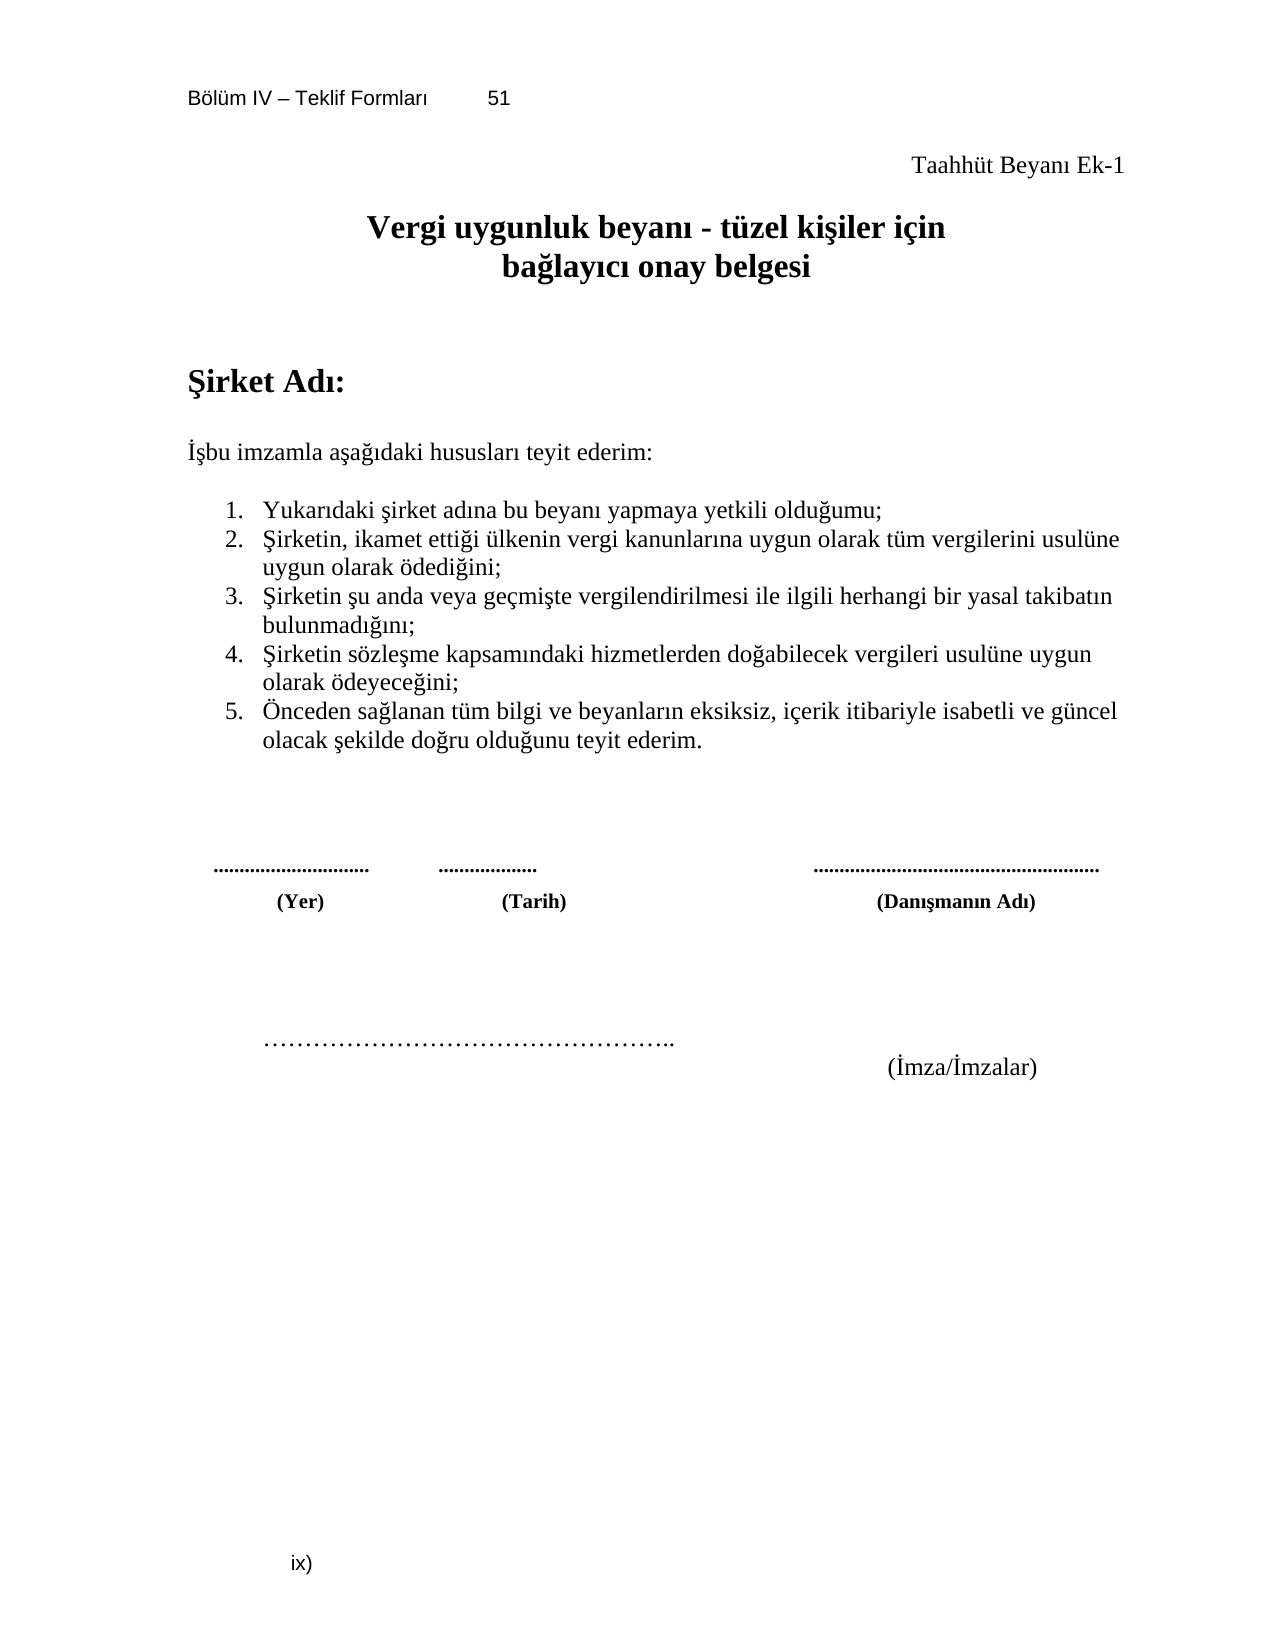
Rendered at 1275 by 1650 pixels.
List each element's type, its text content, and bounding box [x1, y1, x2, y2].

list (İmza/İmzalar) [262, 1052, 1125, 1081]
text İşbu imzamla aşağıdaki hususları teyit ederim: [187, 437, 1125, 466]
list Önceden sağlanan tüm bilgi ve beyanların eksiksiz, içerik itibariyle isabetli ve güncel olacak şekilde doğru olduğunu teyit ederim. [225, 696, 1125, 811]
list ………………………………………….. [262, 994, 1125, 1052]
text Vergi uygunluk beyanı - tüzel kişiler için [187, 207, 1125, 246]
text .............................. ................... ....................................................... (Yer) (Tarih) (Danışmanın Adı) [187, 852, 1125, 913]
list Yukarıdaki şirket adına bu beyanı yapmaya yetkili olduğumu; [225, 495, 1125, 524]
list Şirketin şu anda veya geçmişte vergilendirilmesi ile ilgili herhangi bir yasal takibatın bulunmadığını; [225, 581, 1125, 639]
list Şirketin sözleşme kapsamındaki hizmetlerden doğabilecek vergileri usulüne uygun olarak ödeyeceğini; [225, 639, 1125, 696]
text Şirket Adı: [187, 361, 1125, 399]
text bağlayıcı onay belgesi [187, 246, 1125, 284]
text Taahhüt Beyanı Ek-1 [187, 150, 1125, 179]
list Şirketin, ikamet ettiği ülkenin vergi kanunlarına uygun olarak tüm vergilerini usulüne uygun olarak ödediğini; [225, 524, 1125, 581]
